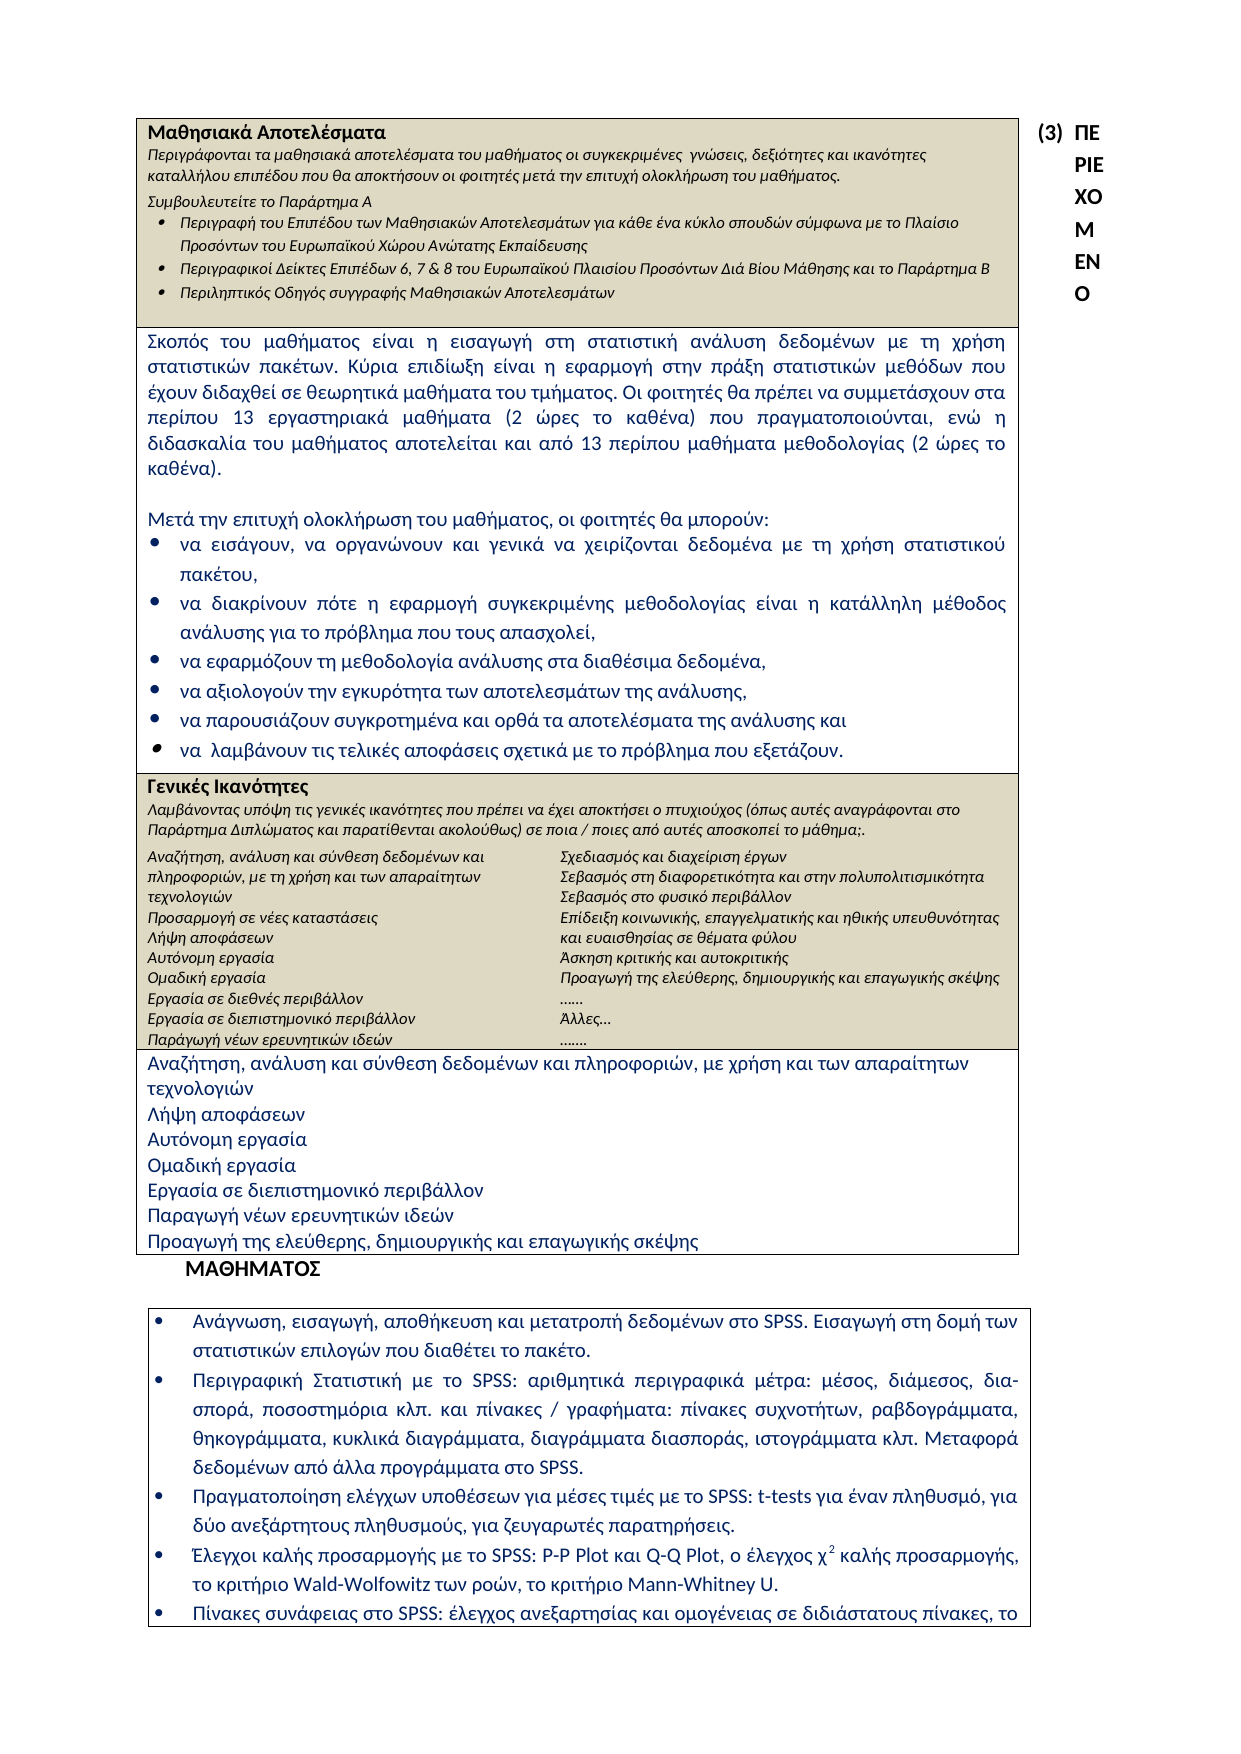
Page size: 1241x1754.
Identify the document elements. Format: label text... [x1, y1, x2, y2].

table_cell Σχεδιασμός και διαχείριση έργων Σεβασμός στη διαφορετικότητα και στην πολυπολιτισμικότητα Σεβασμός στο φυσικό περιβάλλον Επίδειξη κοινωνικής, επαγγελματικής και ηθικής υπευθυνότητας και ευαισθησίας σε θέματα φύλου Άσκηση κριτικής και αυτοκριτικής Προαγωγή της ελεύθερης, δημιουργικής και επαγωγικής σκέψης …… Άλλες… ……. [549, 846, 1018, 1049]
table_cell Γενικές Ικανότητες [137, 774, 1018, 799]
table_cell Αναζήτηση, ανάλυση και σύνθεση δεδομένων και πληροφοριών, με τη χρήση και των απαραίτητων τεχνολογιών Προσαρμογή σε νέες καταστάσεις Λήψη αποφάσεων Αυτόνομη εργασία Ομαδική εργασία Εργασία σε διεθνές περιβάλλον Εργασία σε διεπιστημονικό περιβάλλον Παράγωγή νέων ερευνητικών ιδεών [137, 846, 549, 1049]
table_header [149, 1309, 1030, 1626]
table_cell Σκοπός του μαθήματος είναι η εισαγωγή στη στατιστική ανάλυση δεδομένων με τη χρήση στατιστικών πακέτων. Κύρια επιδίωξη είναι η εφαρμογή στην πράξη στατιστικών μεθόδων που έχουν διδαχθεί σε θεωρητικά μαθήματα του τμήματος. Οι φοιτητές θα πρέπει να συμμετάσχουν στα περίπου 13 εργαστηριακά μαθήματα (2 ώρες το καθένα) που πραγματοποιούνται, ενώ η διδασκαλία του μαθήματος αποτελείται και από 13 περίπου μαθήματα μεθοδολογίας (2 ώρες το καθένα). Μετά την επιτυχή ολοκλήρωση του μαθήματος, οι φοιτητές θα μπορούν: να εισάγουν, να οργανώνουν και γενικά να χειρίζονται δεδομένα με τη χρήση στατιστικού πακέτου, να διακρίνουν πότε η εφαρμογή συγκεκριμένης μεθοδολογίας είναι η κατάλληλη μέθοδος ανάλυσης για το πρόβλημα που τους απασχολεί, να εφαρμόζουν τη μεθοδολογία ανάλυσης στα διαθέσιμα δεδομένα, να αξιολογούν την εγκυρότητα των αποτελεσμάτων της ανάλυσης, να παρουσιάζουν συγκροτημένα και ορθά τα αποτελέσματα της ανάλυσης και να λαμβάνουν τις τελικές αποφάσεις σχετικά με το πρόβλημα που εξετάζουν. [137, 328, 1018, 773]
table_header Μαθησιακά Αποτελέσματα [137, 119, 1018, 145]
table_cell Αναζήτηση, ανάλυση και σύνθεση δεδομένων και πληροφοριών, με χρήση και των απαραίτητων τεχνολογιών Λήψη αποφάσεων Αυτόνομη εργασία Ομαδική εργασία Εργασία σε διεπιστημονικό περιβάλλον Παραγωγή νέων ερευνητικών ιδεών Προαγωγή της ελεύθερης, δημιουργικής και επαγωγικής σκέψης [137, 1050, 1018, 1253]
list ΠΕΡΙΕΧΟΜΕΝΟ ΜΑΘΗΜΑΤΟΣ [148, 118, 1104, 1282]
table_cell Λαμβάνοντας υπόψη τις γενικές ικανότητες που πρέπει να έχει αποκτήσει ο πτυχιούχος (όπως αυτές αναγράφονται στο Παράρτημα Διπλώματος και παρατίθενται ακολούθως) σε ποια / ποιες από αυτές αποσκοπεί το μάθημα;. [137, 799, 1018, 846]
table_cell Περιγράφονται τα μαθησιακά αποτελέσματα του μαθήματος οι συγκεκριμένες γνώσεις, δεξιότητες και ικανότητες καταλλήλου επιπέδου που θα αποκτήσουν οι φοιτητές μετά την επιτυχή ολοκλήρωση του μαθήματος. Συμβουλευτείτε το Παράρτημα Α Περιγραφή του Επιπέδου των Μαθησιακών Αποτελεσμάτων για κάθε ένα κύκλο σπουδών σύμφωνα με το Πλαίσιο Προσόντων του Ευρωπαϊκού Χώρου Ανώτατης Εκπαίδευσης Περιγραφικοί Δείκτες Επιπέδων 6, 7 & 8 του Ευρωπαϊκού Πλαισίου Προσόντων Διά Βίου Μάθησης και το Παράρτημα Β Περιληπτικός Οδηγός συγγραφής Μαθησιακών Αποτελεσμάτων [137, 145, 1018, 327]
